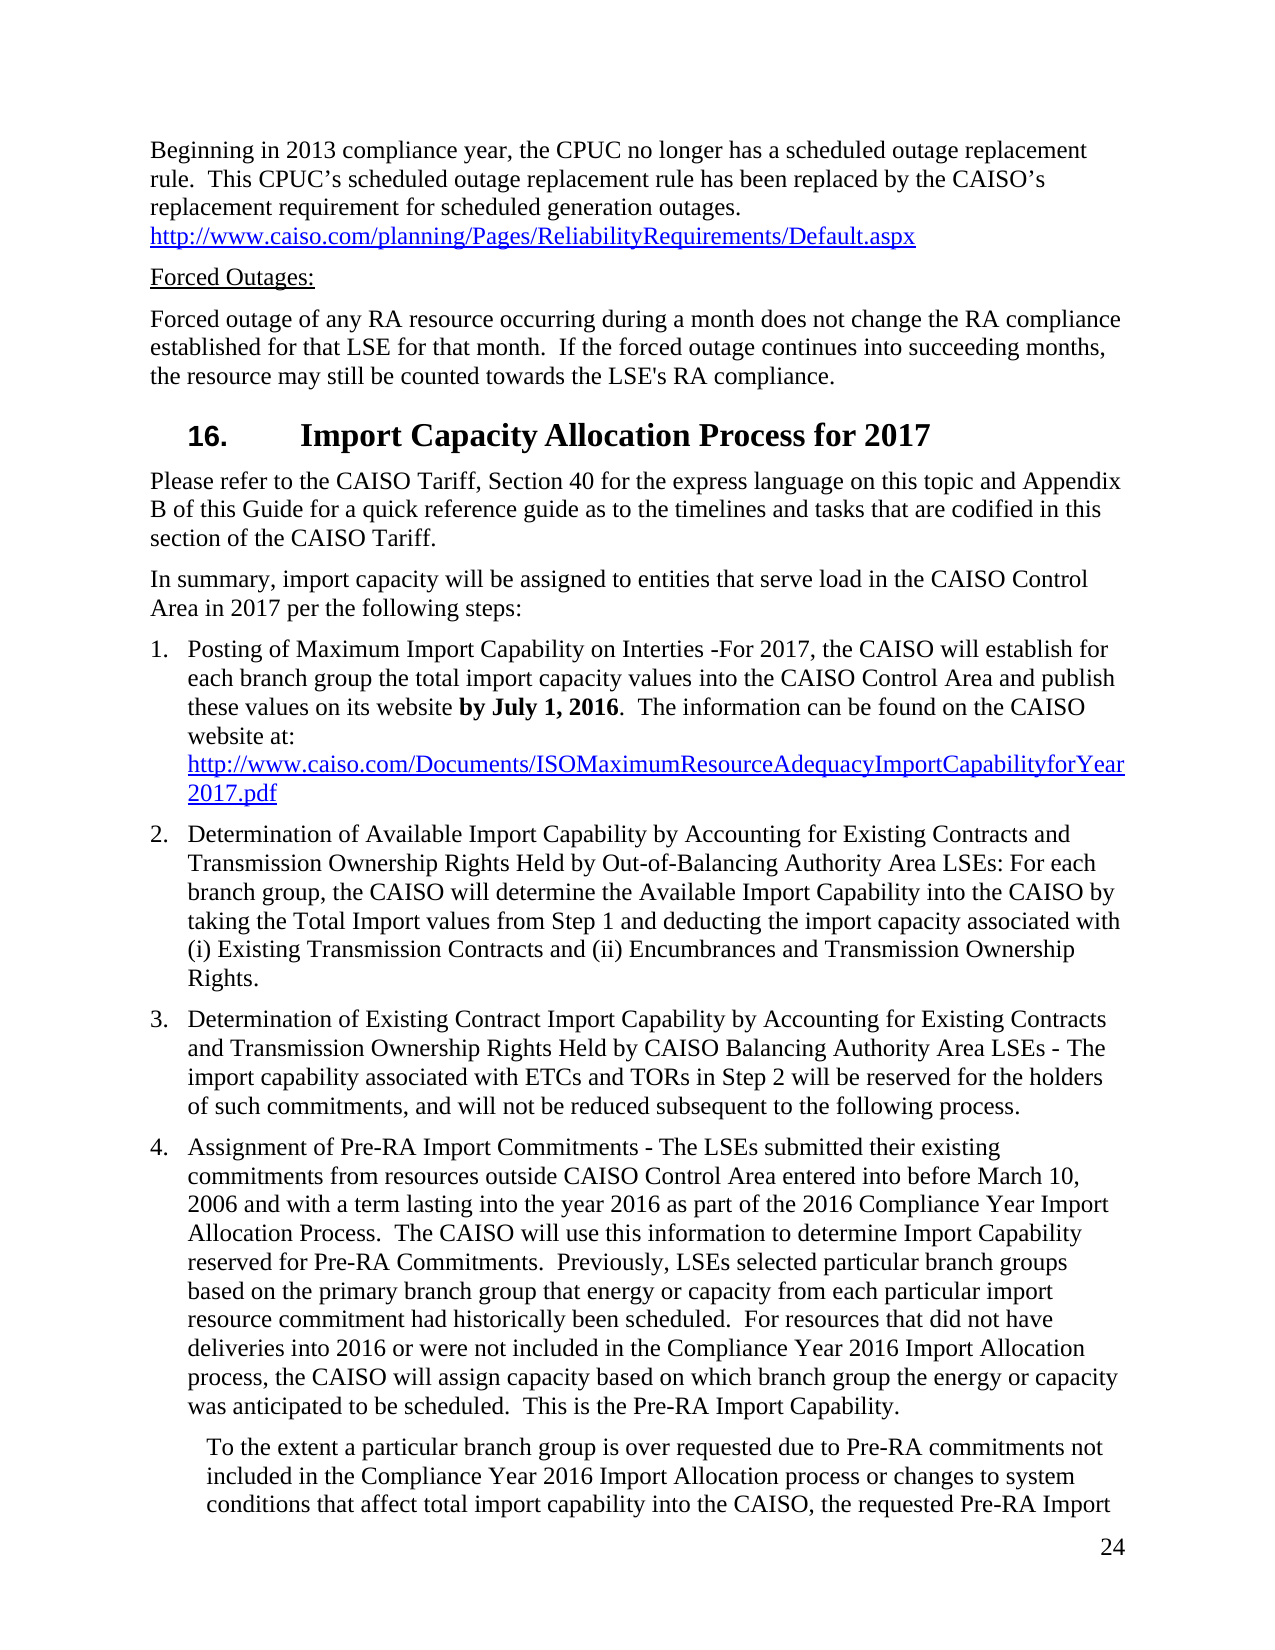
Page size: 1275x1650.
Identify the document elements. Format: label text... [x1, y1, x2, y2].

text Beginning in 2013 compliance year, the CPUC no longer has a scheduled outage replacement rule. This CPUC’s scheduled outage replacement rule has been replaced by the CAISO’s replacement requirement for scheduled generation outages. http://www.caiso.com/planning/Pages/ReliabilityRequirements/Default.aspx [150, 135, 1125, 250]
list Determination of Existing Contract Import Capability by Accounting for Existing Contracts and Transmission Ownership Rights Held by CAISO Balancing Authority Area LSEs - The import capability associated with ETCs and TORs in Step 2 will be reserved for the holders of such commitments, and will not be reduced subsequent to the following process. [150, 1004, 1125, 1119]
list Assignment of Pre-RA Import Commitments - The LSEs submitted their existing commitments from resources outside CAISO Control Area entered into before March 10, 2006 and with a term lasting into the year 2016 as part of the 2016 Compliance Year Import Allocation Process. The CAISO will use this information to determine Import Capability reserved for Pre-RA Commitments. Previously, LSEs selected particular branch groups based on the primary branch group that energy or capacity from each particular import resource commitment had historically been scheduled. For resources that did not have deliveries into 2016 or were not included in the Compliance Year 2016 Import Allocation process, the CAISO will assign capacity based on which branch group the energy or capacity was anticipated to be scheduled. This is the Pre-RA Import Capability. [150, 1132, 1125, 1419]
text Forced Outages: [150, 262, 1125, 291]
text In summary, import capacity will be assigned to entities that serve load in the CAISO Control Area in 2017 per the following steps: [150, 564, 1125, 622]
text Forced outage of any RA resource occurring during a month does not change the RA compliance established for that LSE for that month. If the forced outage continues into succeeding months, the resource may still be counted towards the LSE's RA compliance. [150, 304, 1125, 390]
subtitle Import Capacity Allocation Process for 2017 [187, 415, 1125, 453]
list Determination of Available Import Capability by Accounting for Existing Contracts and Transmission Ownership Rights Held by Out-of-Balancing Authority Area LSEs: For each branch group, the CAISO will determine the Available Import Capability into the CAISO by taking the Total Import values from Step 1 and deducting the import capacity associated with (i) Existing Transmission Contracts and (ii) Encumbrances and Transmission Ownership Rights. [150, 819, 1125, 992]
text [206, 1432, 1125, 1518]
text Please refer to the CAISO Tariff, Section 40 for the express language on this topic and Appendix B of this Guide for a quick reference guide as to the timelines and tasks that are codified in this section of the CAISO Tariff. [150, 466, 1125, 552]
list Posting of Maximum Import Capability on Interties -For 2017, the CAISO will establish for each branch group the total import capacity values into the CAISO Control Area and publish these values on its website by July 1, 2016. The information can be found on the CAISO website at: http://www.caiso.com/Documents/ISOMaximumResourceAdequacyImportCapabilityforYear2017.pdf [150, 634, 1125, 807]
